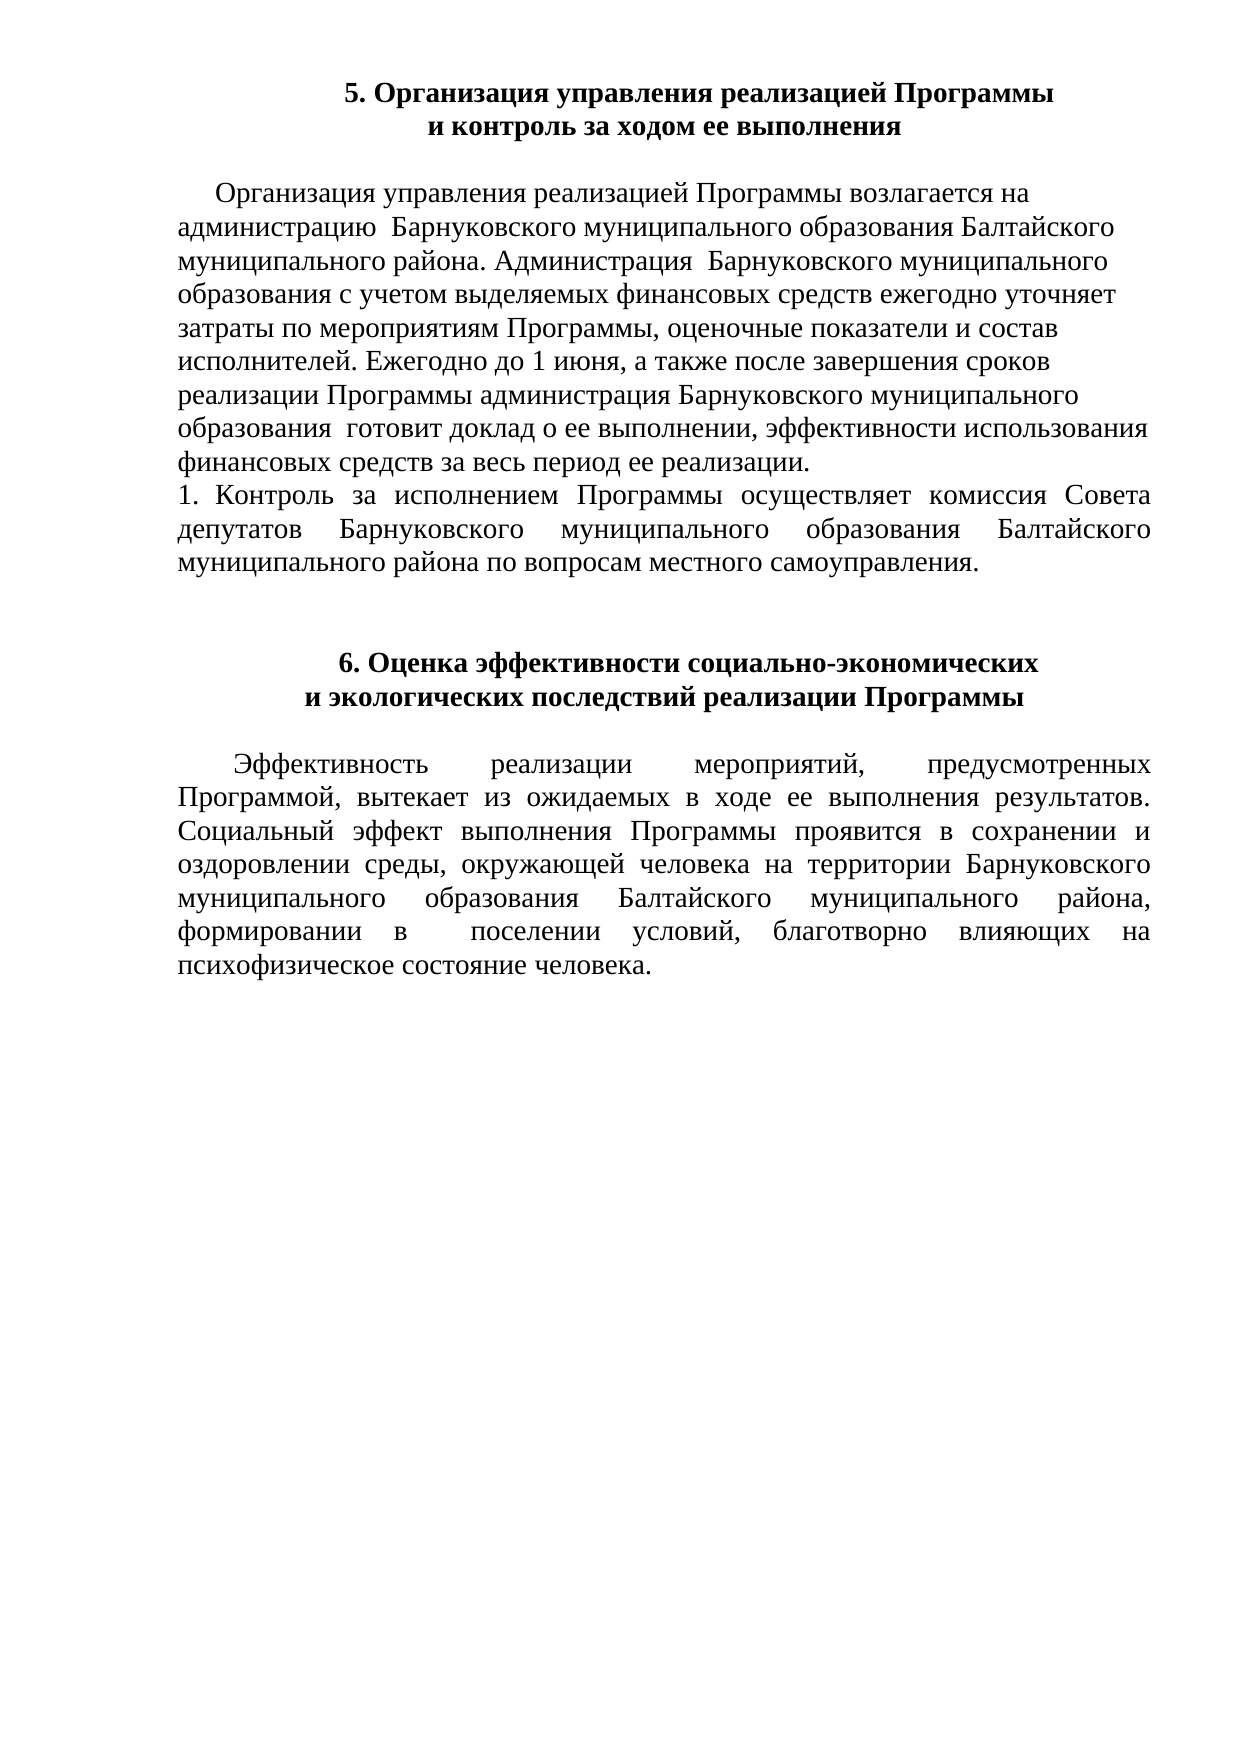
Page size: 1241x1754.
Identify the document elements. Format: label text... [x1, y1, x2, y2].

text Организация управления реализацией Программы возлагается на администрацию Барнуковского муниципального образования Балтайского муниципального района. Администрация Барнуковского муниципального образования с учетом выделяемых финансовых средств ежегодно уточняет затраты по мероприятиям Программы, оценочные показатели и состав исполнителей. Ежегодно до 1 июня, а также после завершения сроков реализации Программы администрация Барнуковского муниципального образования готовит доклад о ее выполнении, эффективности использования финансовых средств за весь период ее реализации. [177, 176, 1152, 477]
text 6. Оценка эффективности социально-экономических и экологических последствий реализации Программы [177, 645, 1152, 712]
text 5. Организация управления реализацией Программы и контроль за ходом ее выполнения [177, 75, 1152, 142]
text Эффективность реализации мероприятий, предусмотренных Программой, вытекает из ожидаемых в ходе ее выполнения результатов. Социальный эффект выполнения Программы проявится в сохранении и оздоровлении среды, окружающей человека на территории Барнуковского муниципального образования Балтайского муниципального района, формировании в поселении условий, благотворно влияющих на психофизическое состояние человека. [177, 746, 1152, 981]
list Контроль за исполнением Программы осуществляет комиссия Совета депутатов Барнуковского муниципального образования Балтайского муниципального района по вопросам местного самоуправления. [177, 477, 1152, 578]
